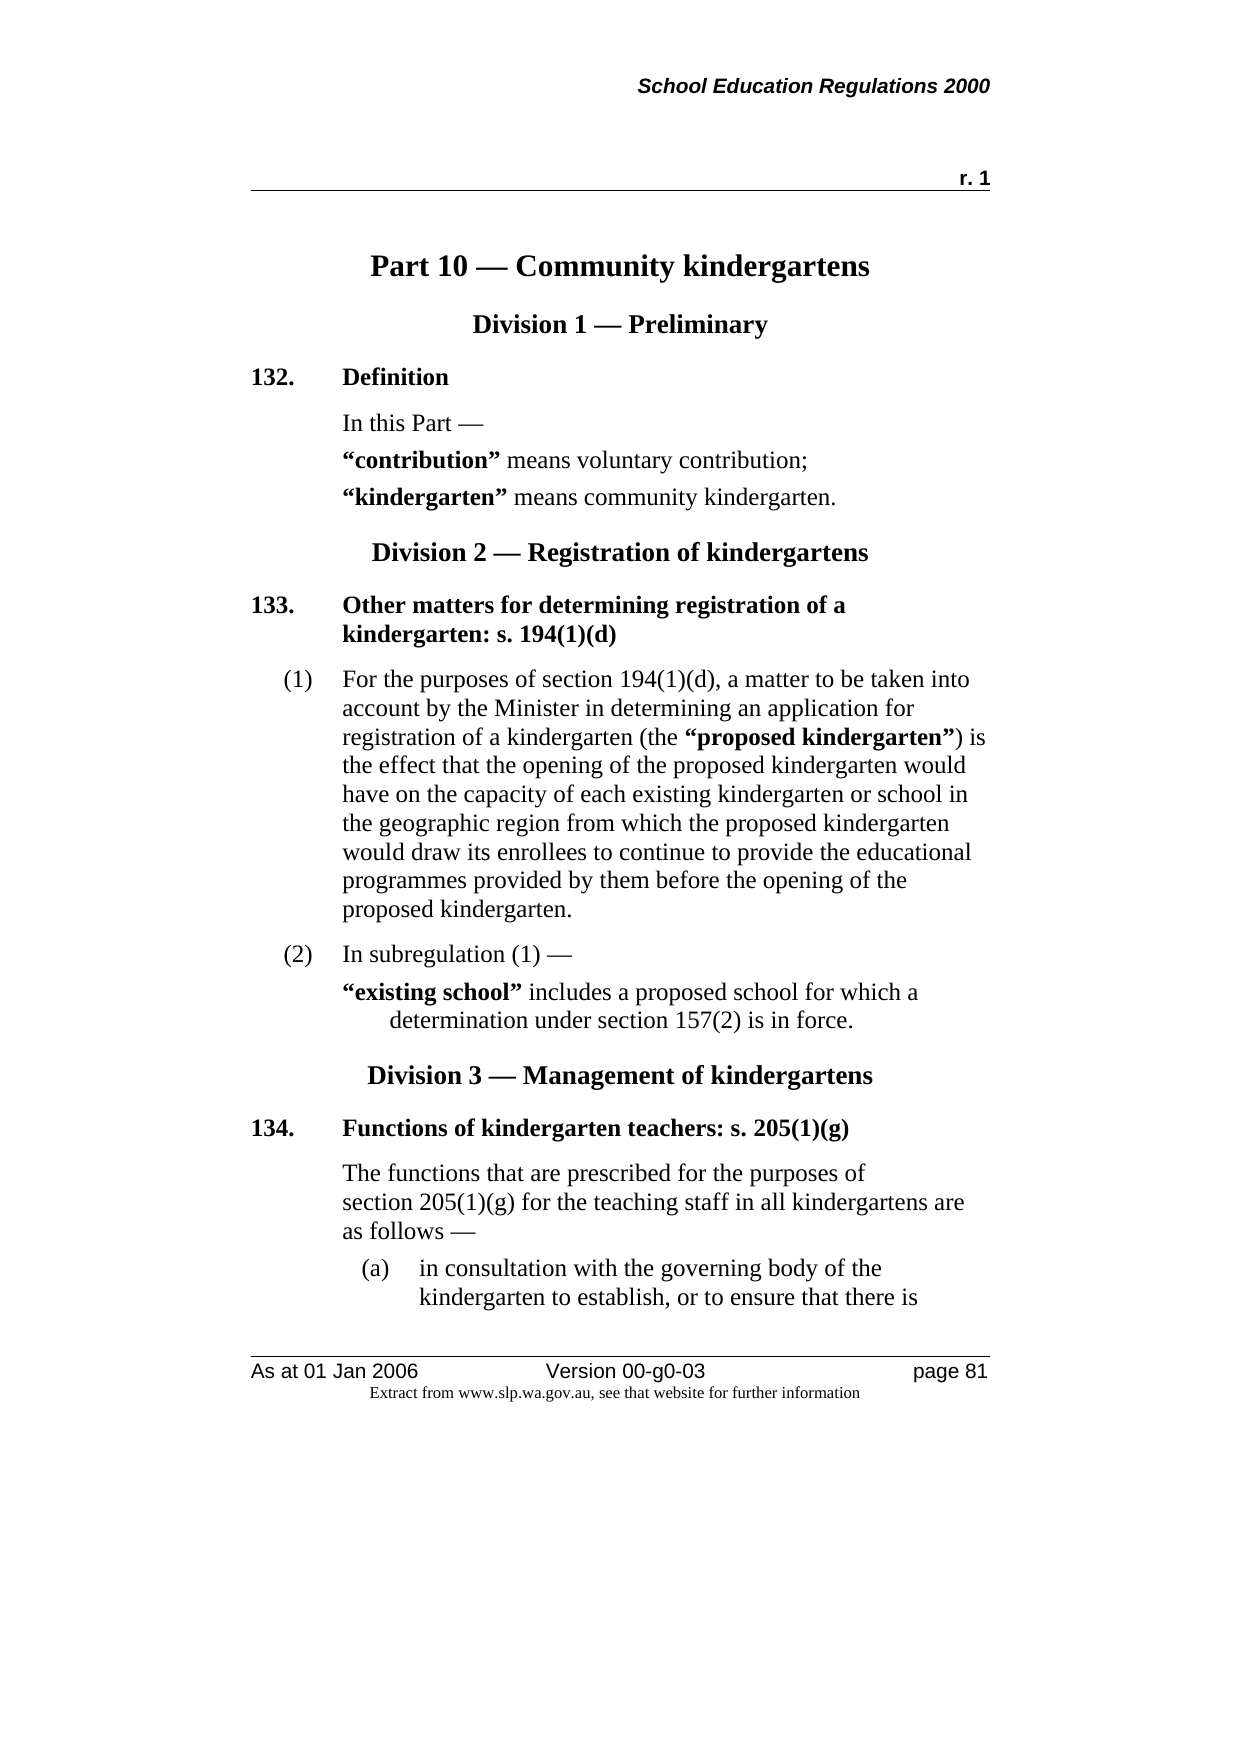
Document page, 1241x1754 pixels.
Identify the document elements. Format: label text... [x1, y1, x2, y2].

text “existing school” includes a proposed school for which a determination under section 157(2) is in force. [251, 977, 990, 1034]
text (2) In subregulation (1) — [251, 939, 990, 968]
subtitle 132. Definition [251, 362, 990, 391]
subtitle Division 1 — Preliminary [251, 308, 990, 339]
text (1) For the purposes of section 194(1)(d), a matter to be taken into account by the Minister in determining an application for registration of a kindergarten (the “proposed kindergarten”) is the effect that the opening of the proposed kindergarten would have on the capacity of each existing kindergarten or school in the geographic region from which the proposed kindergarten would draw its enrollees to continue to provide the educational programmes provided by them before the opening of the proposed kindergarten. [251, 664, 990, 923]
text “kindergarten” means community kindergarten. [251, 482, 990, 511]
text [251, 1253, 990, 1311]
subtitle 133. Other matters for determining registration of a kindergarten: s. 194(1)(d) [251, 590, 990, 647]
text “contribution” means voluntary contribution; [251, 445, 990, 474]
text In this Part — [251, 408, 990, 437]
subtitle 134. Functions of kindergarten teachers: s. 205(1)(g) [251, 1113, 990, 1142]
subtitle Division 3 — Management of kindergartens [251, 1059, 990, 1090]
subtitle Division 2 — Registration of kindergartens [251, 536, 990, 567]
subtitle Part 10 — Community kindergartens [251, 247, 990, 283]
text The functions that are prescribed for the purposes of section 205(1)(g) for the teaching staff in all kindergartens are as follows — [251, 1158, 990, 1245]
